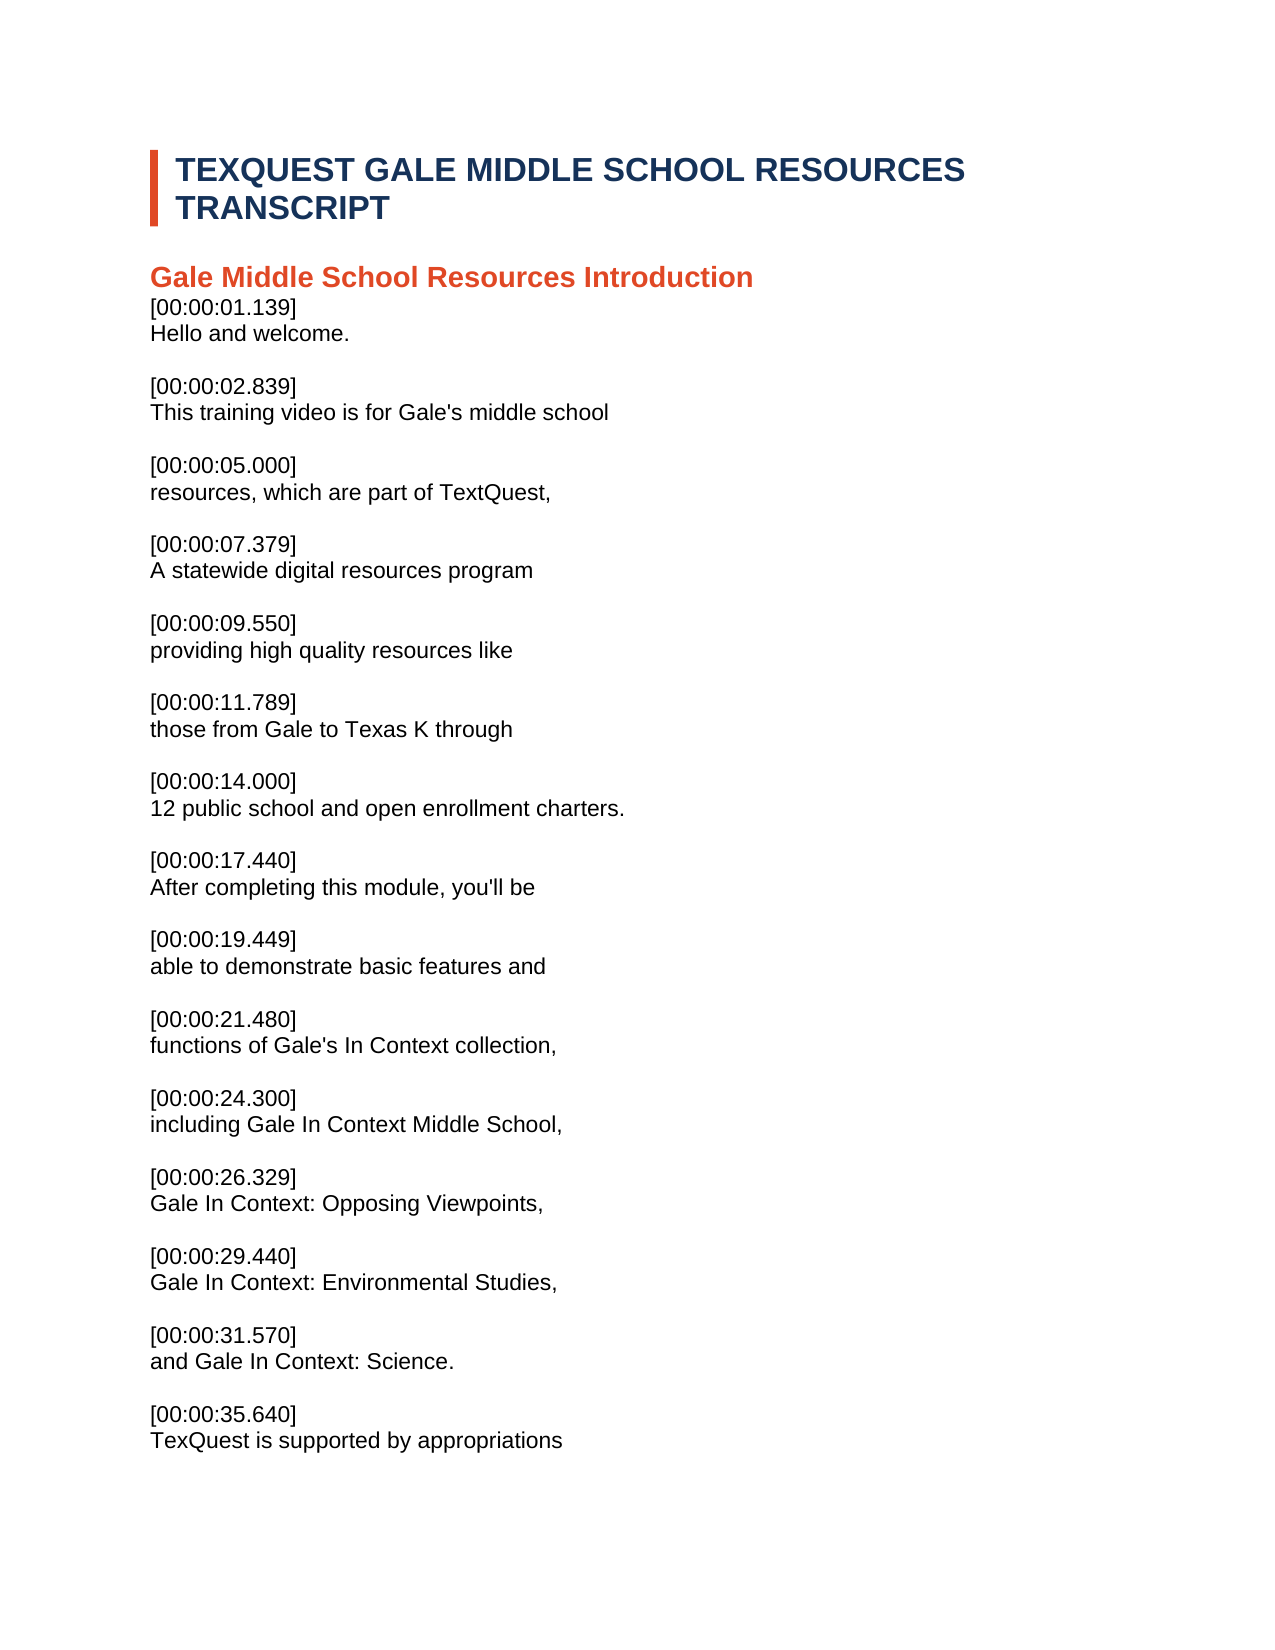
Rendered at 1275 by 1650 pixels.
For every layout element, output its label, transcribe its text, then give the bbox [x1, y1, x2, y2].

text [00:00:05.000] [150, 452, 1125, 478]
text those from Gale to Texas K through [150, 716, 1125, 742]
text providing high quality resources like [150, 637, 1125, 663]
text After completing this module, you'll be [150, 874, 1125, 900]
text and Gale In Context: Science. [150, 1348, 1125, 1374]
text [00:00:07.379] [150, 531, 1125, 557]
text [00:00:35.640] [150, 1401, 1125, 1427]
text [00:00:21.480] [150, 1006, 1125, 1032]
text Gale In Context: Environmental Studies, [150, 1269, 1125, 1295]
text able to demonstrate basic features and [150, 953, 1125, 979]
text [00:00:19.449] [150, 926, 1125, 953]
text TexQuest is supported by appropriations [150, 1427, 1125, 1453]
text [00:00:24.300] [150, 1084, 1125, 1111]
text [00:00:31.570] [150, 1322, 1125, 1348]
text [00:00:26.329] [150, 1164, 1125, 1190]
text 12 public school and open enrollment charters. [150, 795, 1125, 821]
text [00:00:11.789] [150, 689, 1125, 716]
text [00:00:14.000] [150, 768, 1125, 795]
text Hello and welcome. [150, 320, 1125, 347]
text This training video is for Gale's middle school [150, 399, 1125, 426]
text [00:00:02.839] [150, 373, 1125, 399]
text Gale In Context: Opposing Viewpoints, [150, 1190, 1125, 1216]
text A statewide digital resources program [150, 557, 1125, 584]
text resources, which are part of TextQuest, [150, 478, 1125, 505]
text [00:00:01.139] [150, 294, 1125, 320]
text [00:00:17.440] [150, 847, 1125, 874]
text [00:00:29.440] [150, 1243, 1125, 1269]
text including Gale In Context Middle School, [150, 1111, 1125, 1137]
text TEXQUEST GALE MIDDLE SCHOOL RESOURCES TRANSCRIPT [158, 150, 1125, 227]
text functions of Gale's In Context collection, [150, 1032, 1125, 1058]
text [00:00:09.550] [150, 610, 1125, 637]
text Gale Middle School Resources Introduction [150, 260, 1125, 294]
